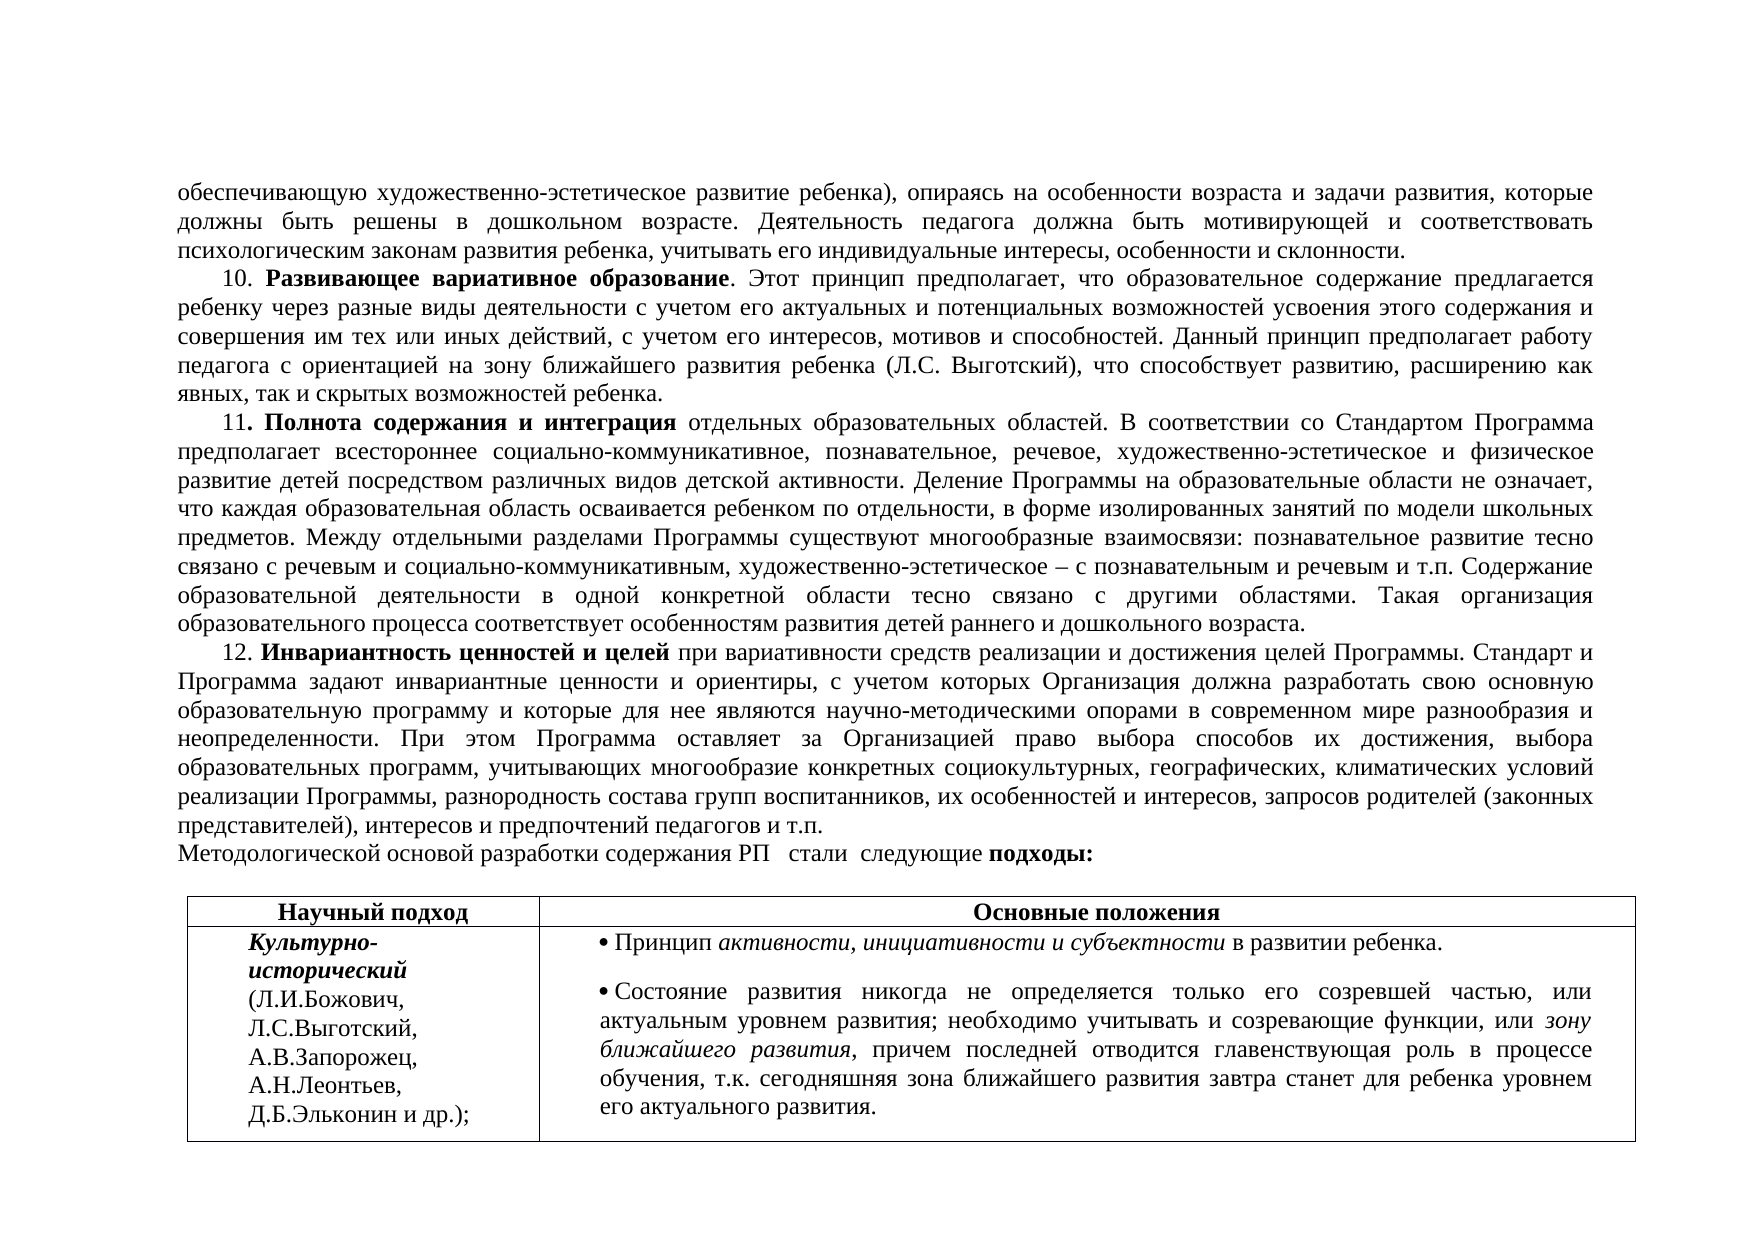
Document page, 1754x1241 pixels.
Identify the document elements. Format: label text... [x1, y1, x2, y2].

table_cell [540, 927, 1635, 1141]
table_header Научный подход [188, 897, 539, 926]
text 10. Развивающее вариативное образование. Этот принцип предполагает, что образовательное содержание предлагается ребенку через разные виды деятельности с учетом его актуальных и потенциальных возможностей усвоения этого содержания и совершения им тех или иных действий, с учетом его интересов, мотивов и способностей. Данный принцип предполагает работу педагога с ориентацией на зону ближайшего развития ребенка (Л.С. Выготский), что способствует развитию, расширению как явных, так и скрытых возможностей ребенка. [177, 263, 1595, 407]
text Методологической основой разработки содержания РП стали следующие подходы: [177, 838, 1595, 867]
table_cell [188, 927, 539, 1141]
table_header Основные положения [540, 897, 1635, 926]
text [177, 177, 1595, 263]
text 12. Инвариантность ценностей и целей при вариативности средств реализации и достижения целей Программы. Стандарт и Программа задают инвариантные ценности и ориентиры, с учетом которых Организация должна разработать свою основную образовательную программу и которые для нее являются научно-методическими опорами в современном мире разнообразия и неопределенности. При этом Программа оставляет за Организацией право выбора способов их достижения, выбора образовательных программ, учитывающих многообразие конкретных социокультурных, географических, климатических условий реализации Программы, разнородность состава групп воспитанников, их особенностей и интересов, запросов родителей (законных представителей), интересов и предпочтений педагогов и т.п. [177, 637, 1595, 838]
text 11. Полнота содержания и интеграция отдельных образовательных областей. В соответствии со Стандартом Программа предполагает всестороннее социально-коммуникативное, познавательное, речевое, художественно-эстетическое и физическое развитие детей посредством различных видов детской активности. Деление Программы на образовательные области не означает, что каждая образовательная область осваивается ребенком по отдельности, в форме изолированных занятий по модели школьных предметов. Между отдельными разделами Программы существуют многообразные взаимосвязи: познавательное развитие тесно связано с речевым и социально-коммуникативным, художественно-эстетическое – с познавательным и речевым и т.п. Содержание образовательной деятельности в одной конкретной области тесно связано с другими областями. Такая организация образовательного процесса соответствует особенностям развития детей раннего и дошкольного возраста. [177, 407, 1595, 637]
